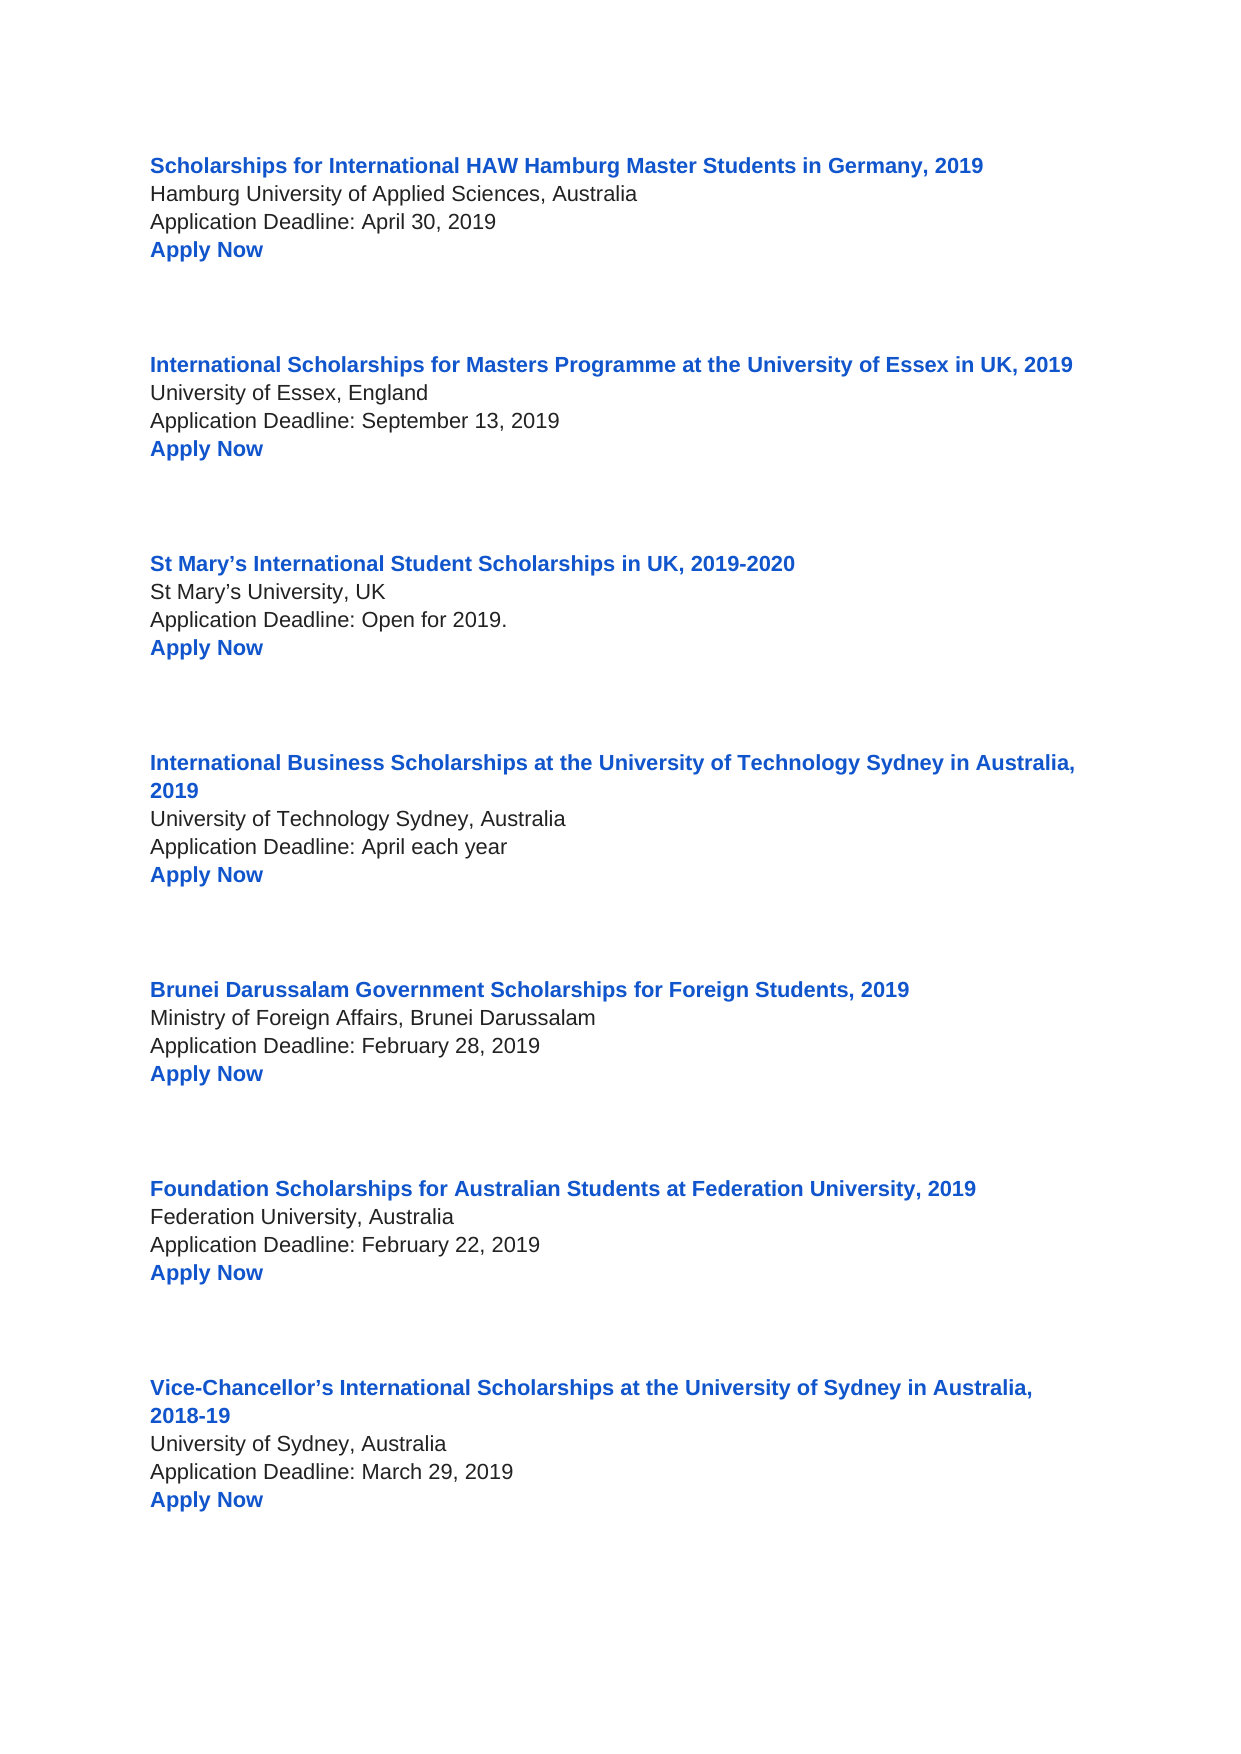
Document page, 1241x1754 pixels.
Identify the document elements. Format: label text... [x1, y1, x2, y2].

text International Scholarships for Masters Programme at the University of Essex in UK, 2019 University of Essex, England Application Deadline: September 13, 2019 Apply Now [150, 349, 1090, 461]
text Brunei Darussalam Government Scholarships for Foreign Students, 2019 Ministry of Foreign Affairs, Brunei Darussalam Application Deadline: February 28, 2019 Apply Now [150, 974, 1090, 1086]
text Foundation Scholarships for Australian Students at Federation University, 2019 Federation University, Australia Application Deadline: February 22, 2019 Apply Now [150, 1173, 1090, 1285]
text International Business Scholarships at the University of Technology Sydney in Australia, 2019 University of Technology Sydney, Australia Application Deadline: April each year Apply Now [150, 747, 1090, 887]
text Vice-Chancellor’s International Scholarships at the University of Sydney in Australia, 2018-19 University of Sydney, Australia Application Deadline: March 29, 2019 Apply Now [150, 1372, 1090, 1512]
text St Mary’s International Student Scholarships in UK, 2019-2020 St Mary’s University, UK Application Deadline: Open for 2019. Apply Now [150, 548, 1090, 660]
text Scholarships for International HAW Hamburg Master Students in Germany, 2019 Hamburg University of Applied Sciences, Australia Application Deadline: April 30, 2019 Apply Now [150, 150, 1090, 262]
